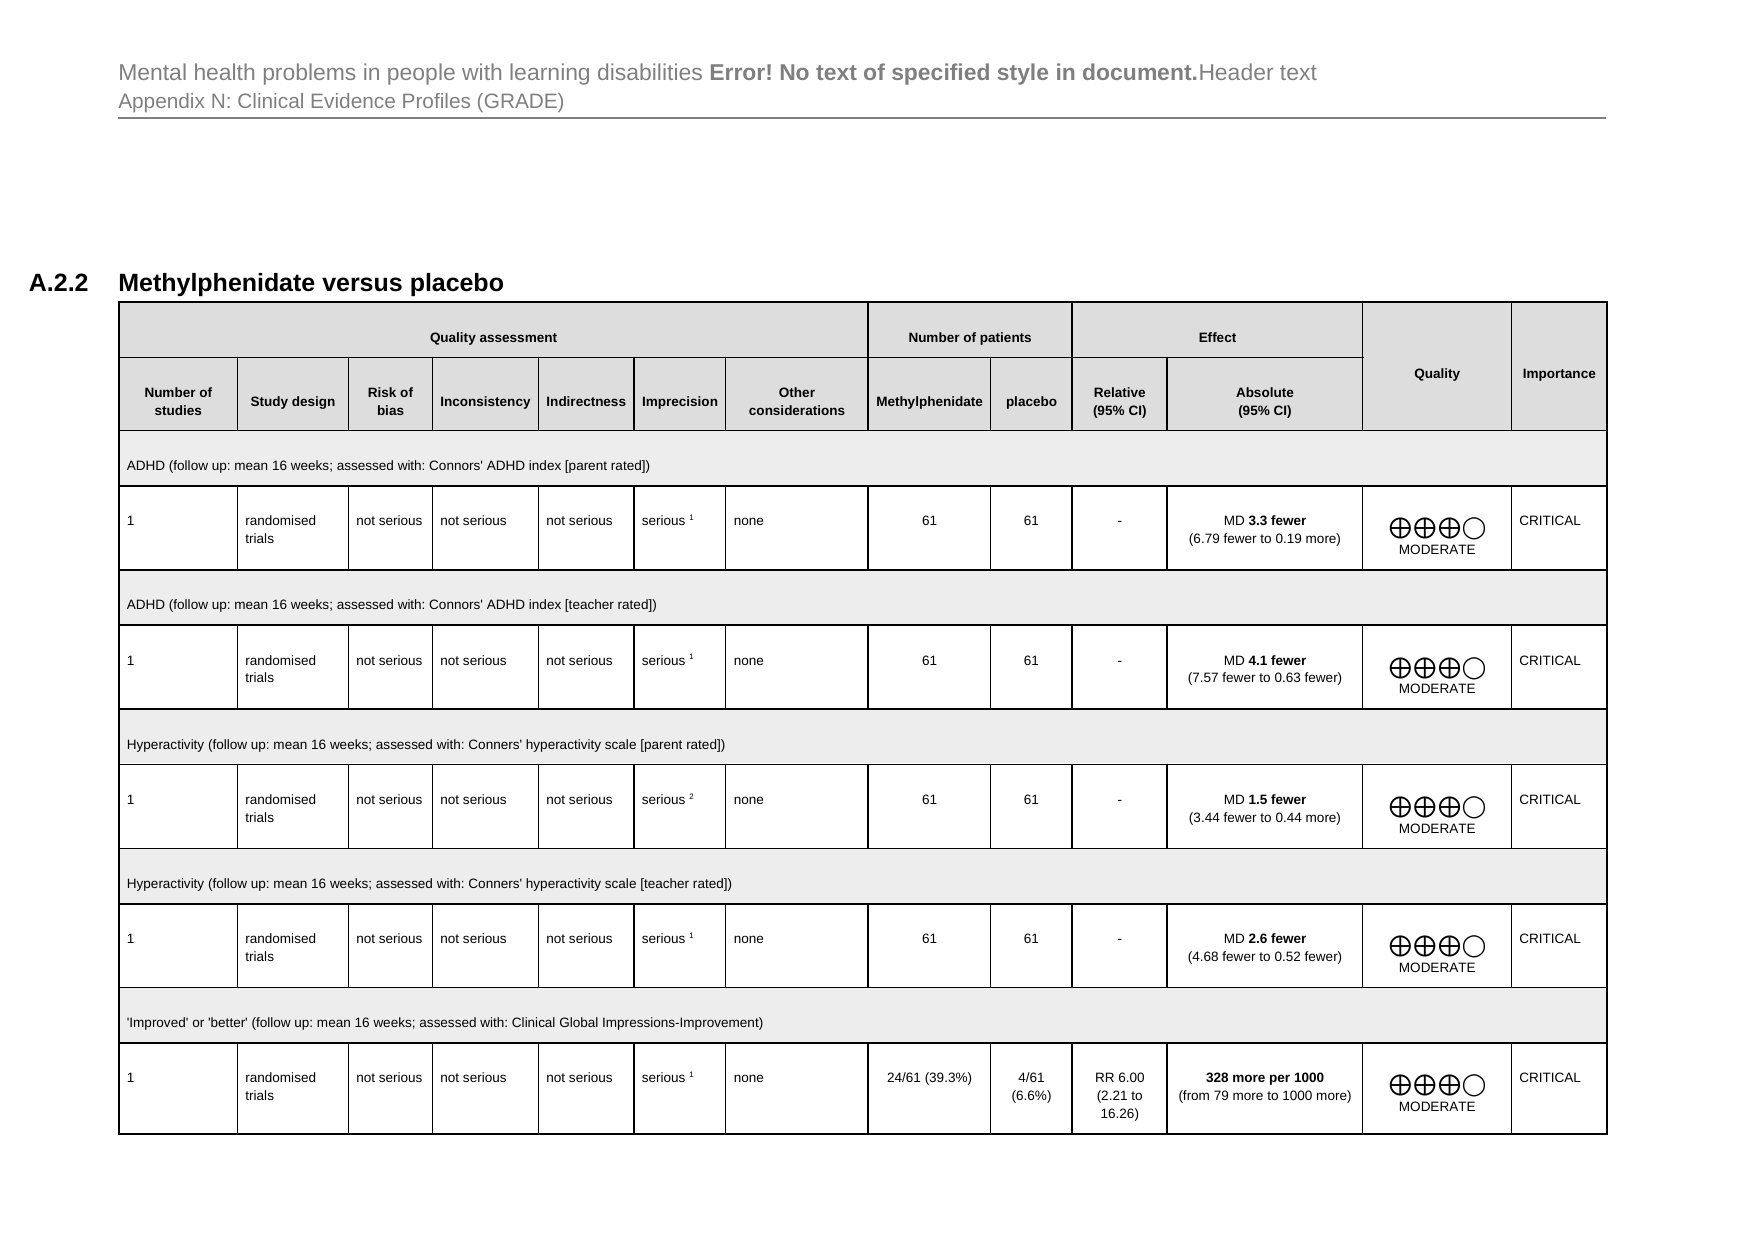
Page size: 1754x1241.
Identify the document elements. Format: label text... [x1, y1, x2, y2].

table_cell not serious [433, 765, 538, 847]
table_cell Study design [238, 358, 348, 430]
table_cell 61 [869, 905, 990, 987]
table_cell RR 6.00 (2.21 to 16.26) [1073, 1044, 1166, 1133]
table_cell randomised trials [238, 905, 348, 987]
table_cell 1 [120, 905, 237, 987]
table_cell MD 3.3 fewer (6.79 fewer to 0.19 more) [1168, 487, 1362, 569]
table_cell CRITICAL [1512, 1044, 1606, 1133]
table_cell Number of studies [120, 358, 237, 430]
table_cell Risk of bias [349, 358, 432, 430]
table_cell - [1073, 487, 1166, 569]
table_cell CRITICAL [1512, 626, 1606, 708]
table_cell 1 [120, 487, 237, 569]
table_cell CRITICAL [1512, 765, 1606, 847]
table_cell 1 [120, 626, 237, 708]
table_header Quality assessment [120, 303, 867, 357]
table_cell not serious [349, 626, 432, 708]
table_cell Relative (95% CI) [1073, 358, 1166, 430]
table_cell serious 1 [635, 905, 725, 987]
table_cell Inconsistency [433, 358, 538, 430]
table_cell ⨁⨁⨁◯ MODERATE [1363, 487, 1511, 569]
table_cell - [1073, 765, 1166, 847]
table_cell Hyperactivity (follow up: mean 16 weeks; assessed with: Conners' hyperactivity scale [teacher rated]) [120, 849, 1606, 903]
table_cell randomised trials [238, 765, 348, 847]
table_cell none [726, 487, 867, 569]
table_header Effect [1073, 303, 1362, 357]
table_cell 4/61 (6.6%) [991, 1044, 1071, 1133]
table_cell 61 [991, 626, 1071, 708]
table_cell serious 2 [635, 765, 725, 847]
table_cell serious 1 [635, 626, 725, 708]
table_cell 1 [120, 1044, 237, 1133]
table_cell Methylphenidate [869, 358, 990, 430]
table_cell serious 1 [635, 487, 725, 569]
table_cell not serious [433, 1044, 538, 1133]
table_cell not serious [349, 1044, 432, 1133]
table_cell 61 [991, 905, 1071, 987]
table_cell none [726, 626, 867, 708]
table_cell Absolute (95% CI) [1168, 358, 1362, 430]
table_cell Indirectness [539, 358, 633, 430]
table_cell 24/61 (39.3%) [869, 1044, 990, 1133]
table_cell ⨁⨁⨁◯ MODERATE [1363, 905, 1511, 987]
table_cell none [726, 905, 867, 987]
table_cell 328 more per 1000 (from 79 more to 1000 more) [1168, 1044, 1362, 1133]
table_cell 1 [120, 765, 237, 847]
table_cell not serious [539, 765, 633, 847]
table_cell not serious [539, 1044, 633, 1133]
table_cell serious 1 [635, 1044, 725, 1133]
table_cell not serious [433, 487, 538, 569]
table_header Number of patients [869, 303, 1071, 357]
table_cell not serious [433, 626, 538, 708]
table_cell randomised trials [238, 487, 348, 569]
table_cell none [726, 1044, 867, 1133]
table_cell 61 [991, 487, 1071, 569]
table_cell 'Improved' or 'better' (follow up: mean 16 weeks; assessed with: Clinical Global Impressions-Improvement) [120, 988, 1606, 1042]
table_header Importance [1512, 303, 1606, 430]
table_cell placebo [991, 358, 1071, 430]
table_cell ⨁⨁⨁◯ MODERATE [1363, 1044, 1511, 1133]
table_cell not serious [349, 765, 432, 847]
table_cell CRITICAL [1512, 905, 1606, 987]
table_cell 61 [869, 487, 990, 569]
table_cell not serious [539, 905, 633, 987]
table_cell not serious [349, 487, 432, 569]
table_cell - [1073, 626, 1166, 708]
table_cell randomised trials [238, 1044, 348, 1133]
table_cell randomised trials [238, 626, 348, 708]
text Methylphenidate versus placebo [88, 268, 1606, 297]
table_cell none [726, 765, 867, 847]
table_cell MD 1.5 fewer (3.44 fewer to 0.44 more) [1168, 765, 1362, 847]
table_cell ADHD (follow up: mean 16 weeks; assessed with: Connors' ADHD index [teacher rated]) [120, 571, 1606, 624]
table_cell not serious [539, 487, 633, 569]
table_cell MD 2.6 fewer (4.68 fewer to 0.52 fewer) [1168, 905, 1362, 987]
table_cell ⨁⨁⨁◯ MODERATE [1363, 626, 1511, 708]
table_cell Imprecision [635, 358, 725, 430]
table_cell 61 [869, 765, 990, 847]
table_cell not serious [539, 626, 633, 708]
table_header Quality [1363, 303, 1511, 430]
table_cell ADHD (follow up: mean 16 weeks; assessed with: Connors' ADHD index [parent rated]) [120, 431, 1606, 485]
table_cell ⨁⨁⨁◯ MODERATE [1363, 765, 1511, 847]
table_cell not serious [433, 905, 538, 987]
table_cell 61 [991, 765, 1071, 847]
table_cell not serious [349, 905, 432, 987]
table_cell - [1073, 905, 1166, 987]
table_cell MD 4.1 fewer (7.57 fewer to 0.63 fewer) [1168, 626, 1362, 708]
table_cell Other considerations [726, 358, 867, 430]
table_cell CRITICAL [1512, 487, 1606, 569]
table_cell Hyperactivity (follow up: mean 16 weeks; assessed with: Conners' hyperactivity scale [parent rated]) [120, 710, 1606, 763]
table_cell 61 [869, 626, 990, 708]
